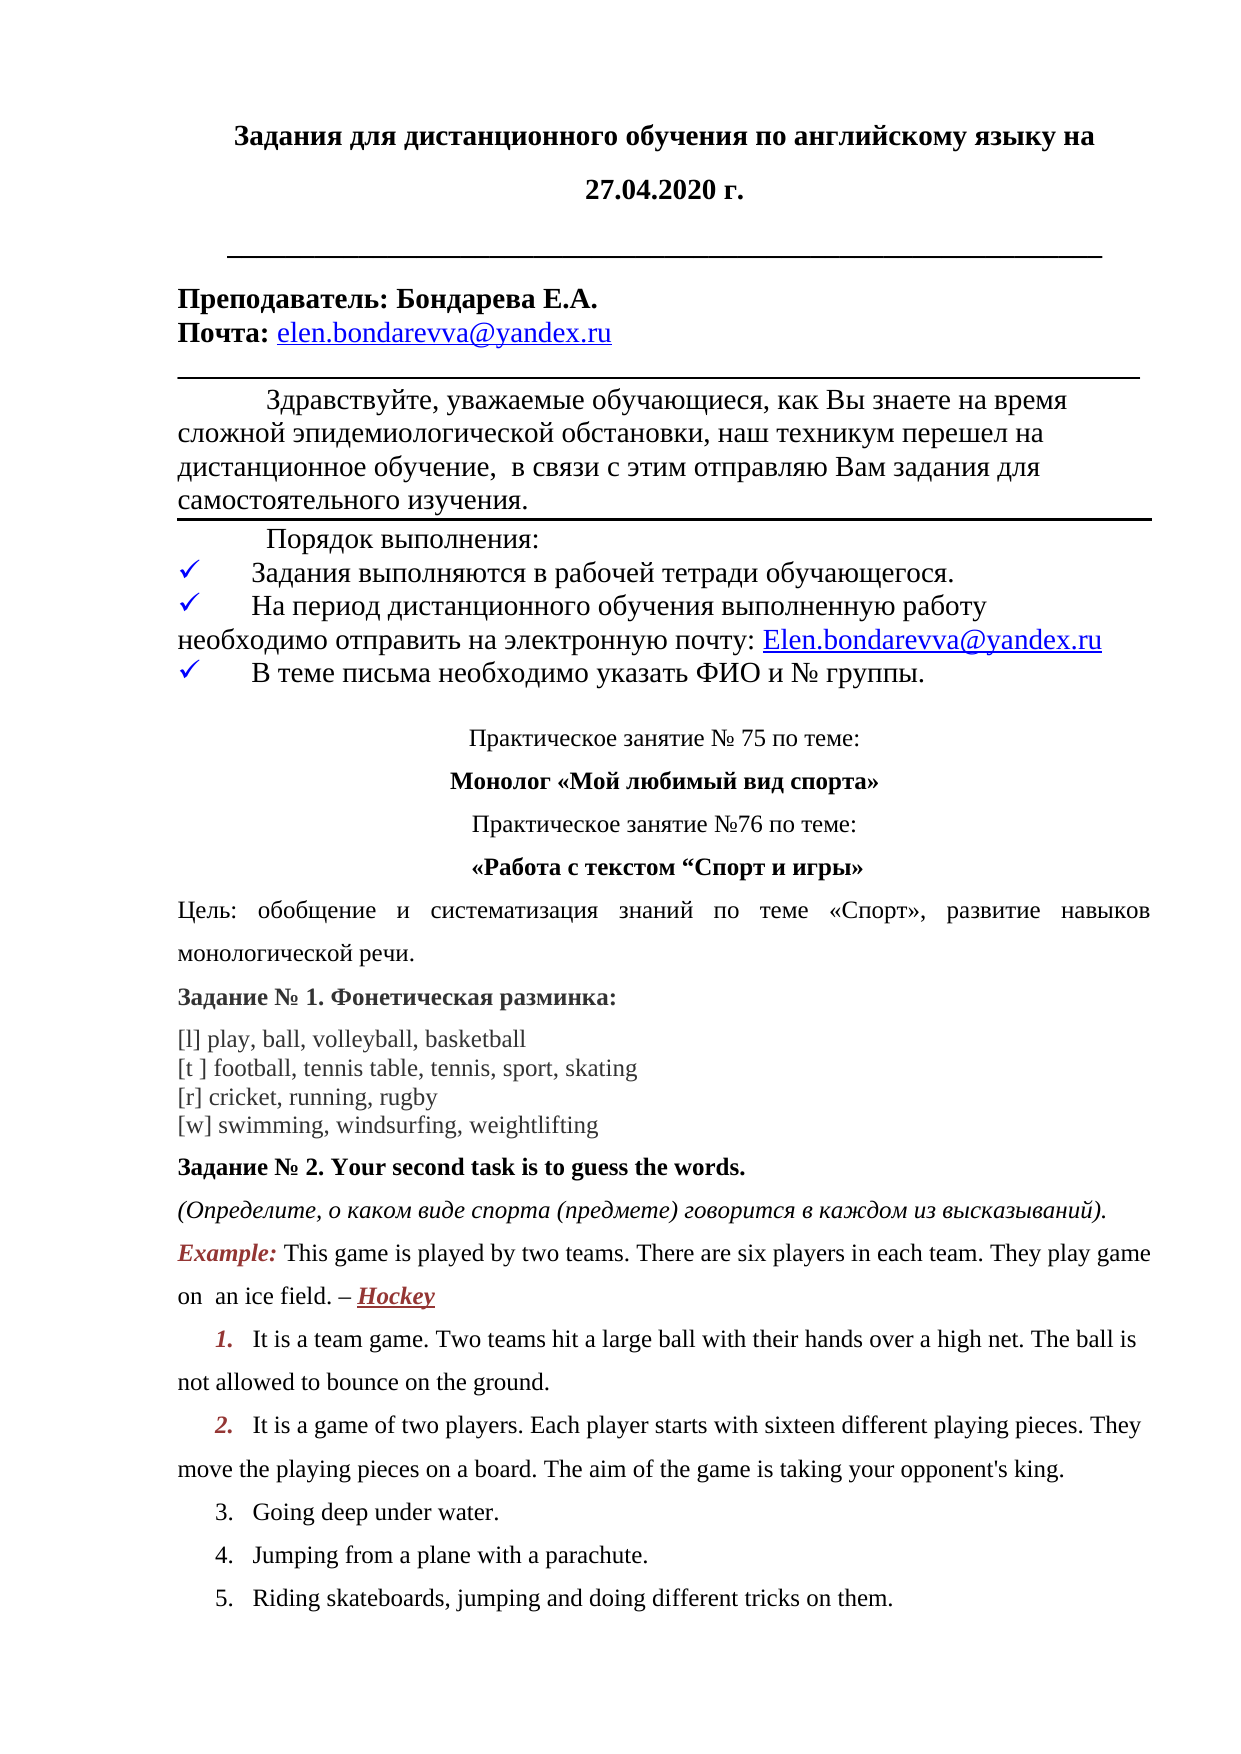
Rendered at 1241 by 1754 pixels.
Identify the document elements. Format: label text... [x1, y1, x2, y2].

list Jumping from a plane with a parachute. [215, 1540, 1152, 1569]
text Задание № 2. Your second task is to guess the words. [177, 1152, 1152, 1181]
text Порядок выполнения: [177, 521, 1152, 555]
list В теме письма необходимо указать ФИО и № группы. [177, 656, 1152, 689]
text Почта: elen.bondarevva@yandex.ru [177, 315, 1152, 348]
list It is a game of two players. Each player starts with sixteen different playing pieces. They [215, 1411, 1152, 1439]
text not allowed to bounce on the ground. [177, 1367, 1152, 1396]
text Задания для дистанционного обучения по английскому языку на [177, 118, 1152, 152]
list It is a team game. Two teams hit a large ball with their hands over a high net. The ball is [215, 1324, 1152, 1353]
text ____________________________________________________________ [177, 227, 1152, 260]
text [l] play, ball, volleyball, basketball [t ] football, tennis table, tennis, sport, skating [r] cricket, running, rugby [w] swimming, windsurfing, weightlifting [177, 1024, 1152, 1139]
text Преподаватель: Бондарева Е.А. [177, 281, 1152, 315]
text Example: This game is played by two teams. There are six players in each team. They play game on an ice field. – Hockey [177, 1238, 1152, 1310]
text move the playing pieces on a board. The aim of the game is taking your opponent's king. [177, 1454, 1152, 1482]
list Riding skateboards, jumping and doing different tricks on them. [215, 1583, 1152, 1612]
text «Работа с текстом “Спорт и игры» [177, 852, 1152, 881]
text 27.04.2020 г. [177, 172, 1152, 206]
list Going deep under water. [215, 1497, 1152, 1526]
text Задание № 1. Фонетическая разминка: [177, 982, 1152, 1010]
text Практическое занятие № 75 по теме: [177, 723, 1152, 752]
text Практическое занятие №76 по теме: [177, 809, 1152, 838]
text __________________________________________________________________ [177, 348, 1152, 382]
text (Определите, о каком виде спорта (предмете) говорится в каждом из высказываний). [177, 1195, 1152, 1224]
text Цель: обобщение и систематизация знаний по теме «Спорт», развитие навыков монологической речи. [177, 895, 1152, 967]
list На период дистанционного обучения выполненную работу [177, 588, 1152, 622]
text Монолог «Мой любимый вид спорта» [177, 766, 1152, 795]
text необходимо отправить на электронную почту: Elen.bondarevva@yandex.ru [177, 622, 1152, 656]
list Задания выполняются в рабочей тетради обучающегося. [177, 555, 1152, 588]
text Здравствуйте, уважаемые обучающиеся, как Вы знаете на время сложной эпидемиологической обстановки, наш техникум перешел на дистанционное обучение, в связи с этим отправляю Вам задания для самостоятельного изучения. [177, 382, 1152, 518]
